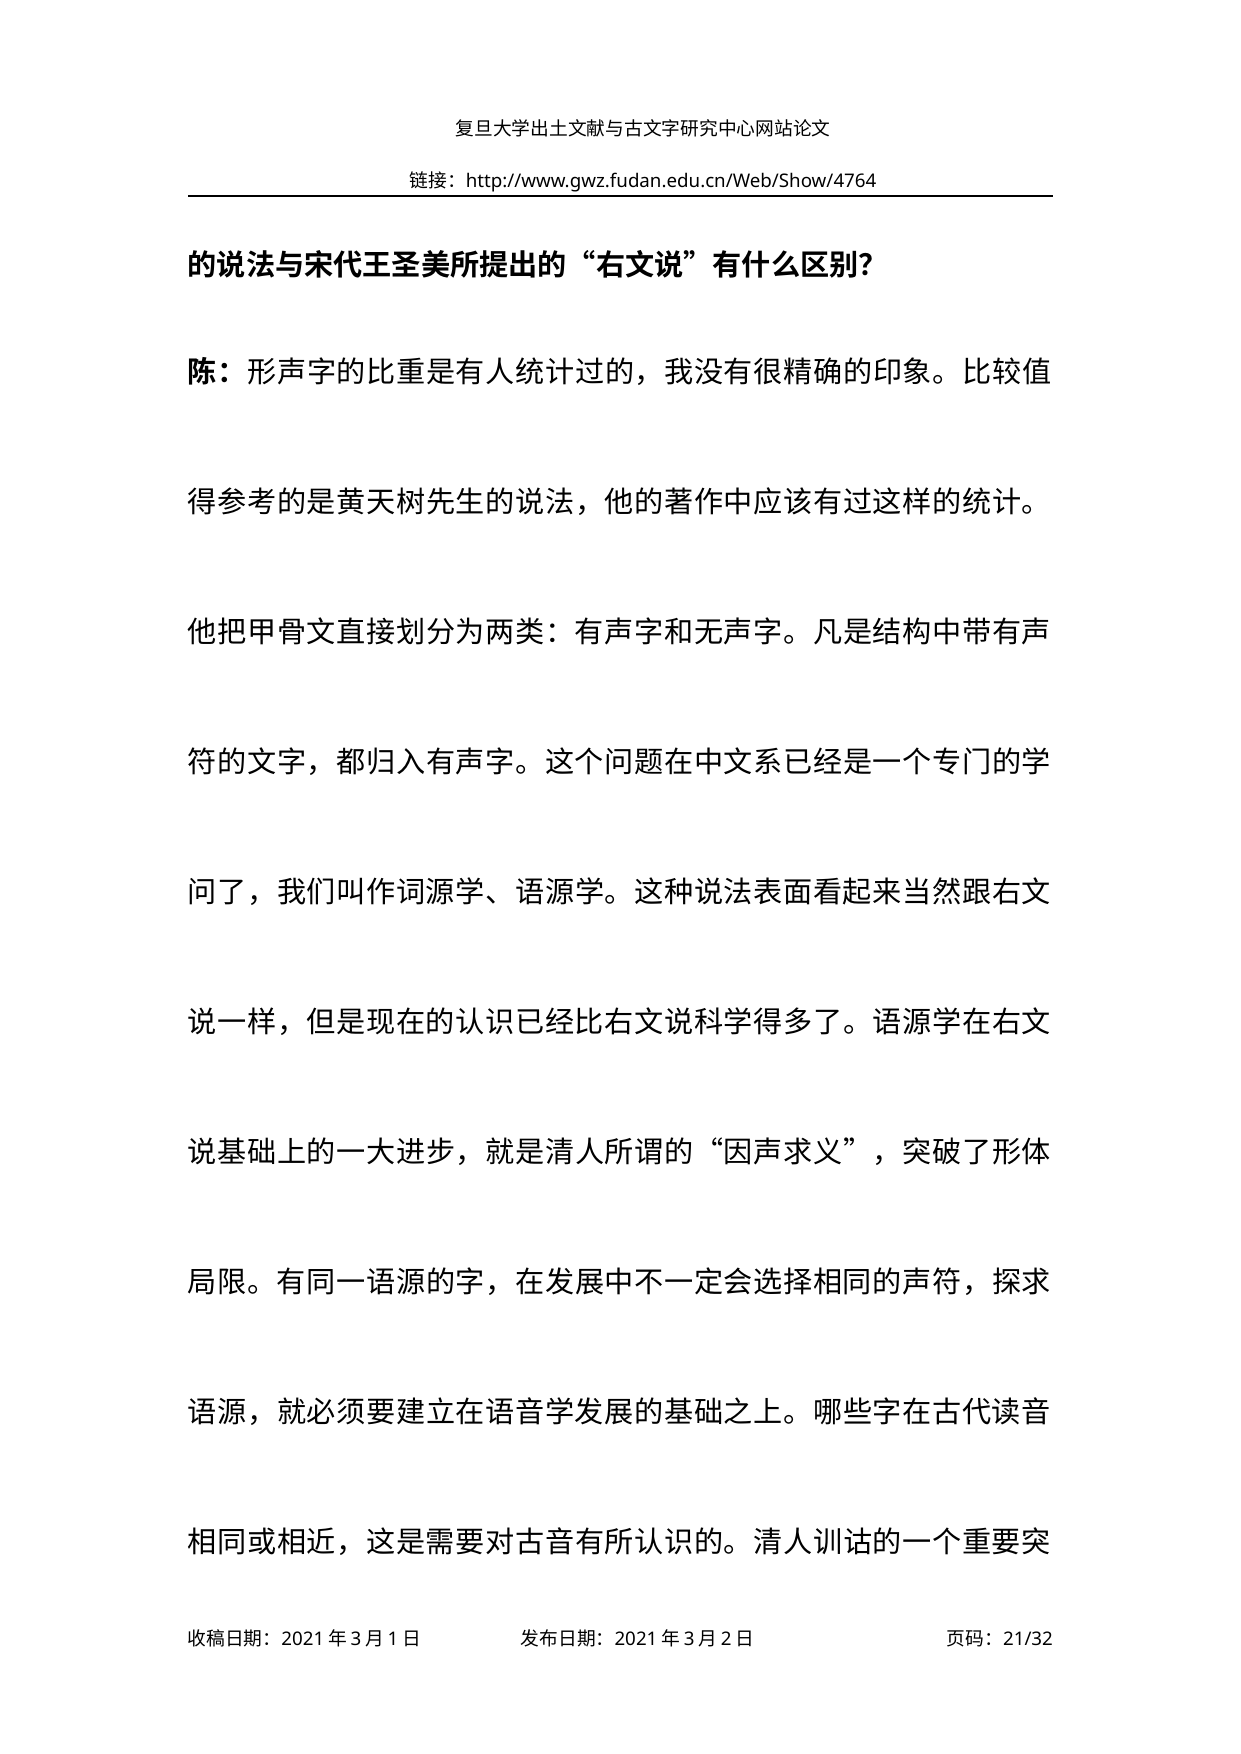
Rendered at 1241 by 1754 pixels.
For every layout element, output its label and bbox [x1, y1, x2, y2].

text [187, 230, 1053, 295]
text [187, 338, 1053, 1573]
